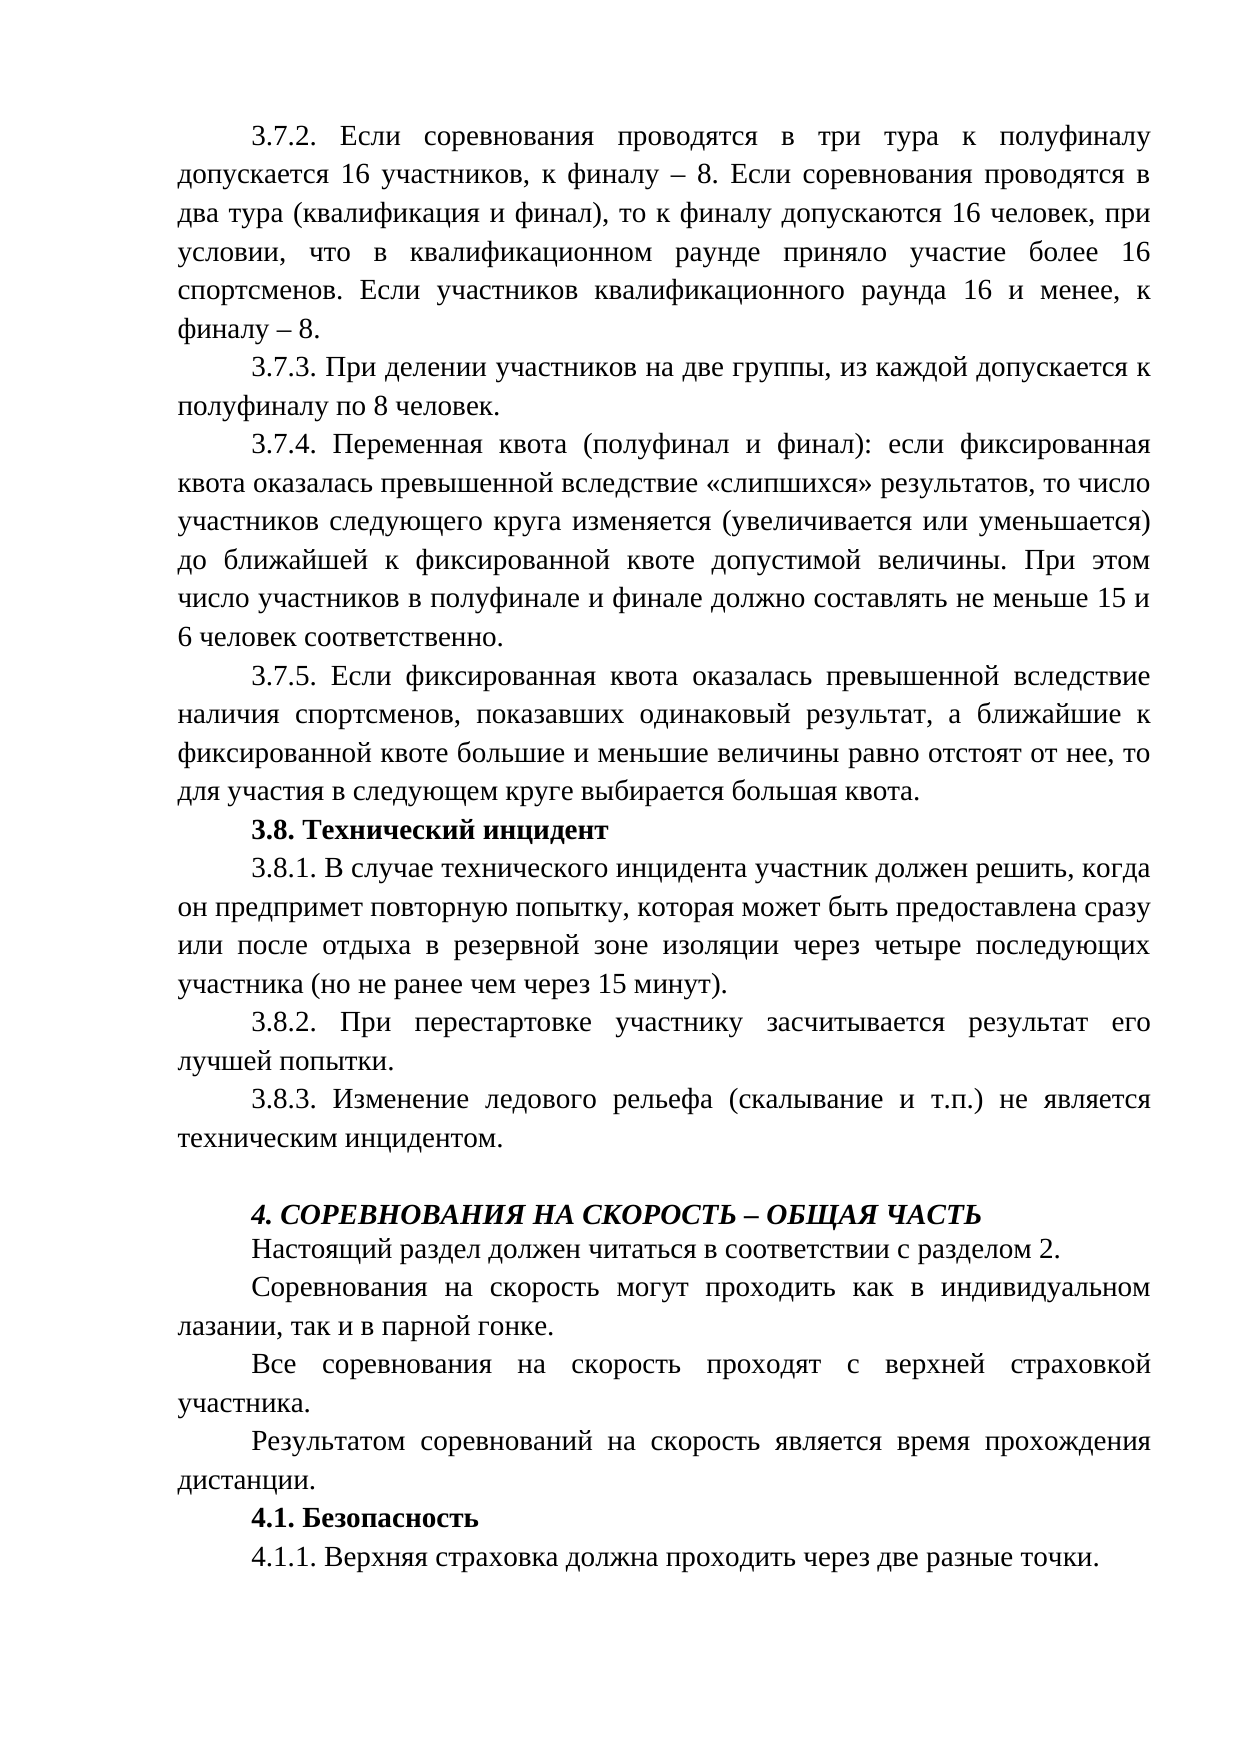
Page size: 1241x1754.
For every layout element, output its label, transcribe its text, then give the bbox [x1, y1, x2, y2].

text Соревнования на скорость могут проходить как в индивидуальном лазании, так и в парной гонке. [177, 1269, 1152, 1341]
text 4.1.1. Верхняя страховка должна проходить через две разные точки. [177, 1539, 1152, 1573]
text 3.7.4. Переменная квота (полуфинал и финал): если фиксированная квота оказалась превышенной вследствие «слипшихся» результатов, то число участников следующего круга изменяется (увеличивается или уменьшается) до ближайшей к фиксированной квоте допустимой величины. При этом число участников в полуфинале и финале должно составлять не меньше 15 и 6 человек соответственно. [177, 426, 1152, 653]
text 3.8.2. При перестартовке участнику засчитывается результат его лучшей попытки. [177, 1004, 1152, 1077]
text 3.8. Технический инцидент [177, 812, 1152, 845]
subtitle 4. СОРЕВНОВАНИЯ НА СКОРОСТЬ – ОБЩАЯ ЧАСТЬ [177, 1197, 1152, 1231]
text Настоящий раздел должен читаться в соответствии с разделом 2. [177, 1231, 1152, 1264]
text 4.1. Безопасность [177, 1501, 1152, 1534]
text 3.7.3. При делении участников на две группы, из каждой допускается к полуфиналу по 8 человек. [177, 349, 1152, 421]
text Все соревнования на скорость проходят с верхней страховкой участника. [177, 1346, 1152, 1418]
text 3.8.1. В случае технического инцидента участник должен решить, когда он предпримет повторную попытку, которая может быть предоставлена сразу или после отдыха в резервной зоне изоляции через четыре последующих участника (но не ранее чем через 15 минут). [177, 850, 1152, 999]
text 3.7.5. Если фиксированная квота оказалась превышенной вследствие наличия спортсменов, показавших одинаковый результат, а ближайшие к фиксированной квоте большие и меньшие величины равно отстоят от нее, то для участия в следующем круге выбирается большая квота. [177, 658, 1152, 807]
text Результатом соревнований на скорость является время прохождения дистанции. [177, 1423, 1152, 1496]
text 3.7.2. Если соревнования проводятся в три тура к полуфиналу допускается 16 участников, к финалу – 8. Если соревнования проводятся в два тура (квалификация и финал), то к финалу допускаются 16 человек, при условии, что в квалификационном раунде приняло участие более 16 спортсменов. Если участников квалификационного раунда 16 и менее, к финалу – 8. [177, 118, 1152, 344]
text 3.8.3. Изменение ледового рельефа (скалывание и т.п.) не является техническим инцидентом. [177, 1082, 1152, 1154]
